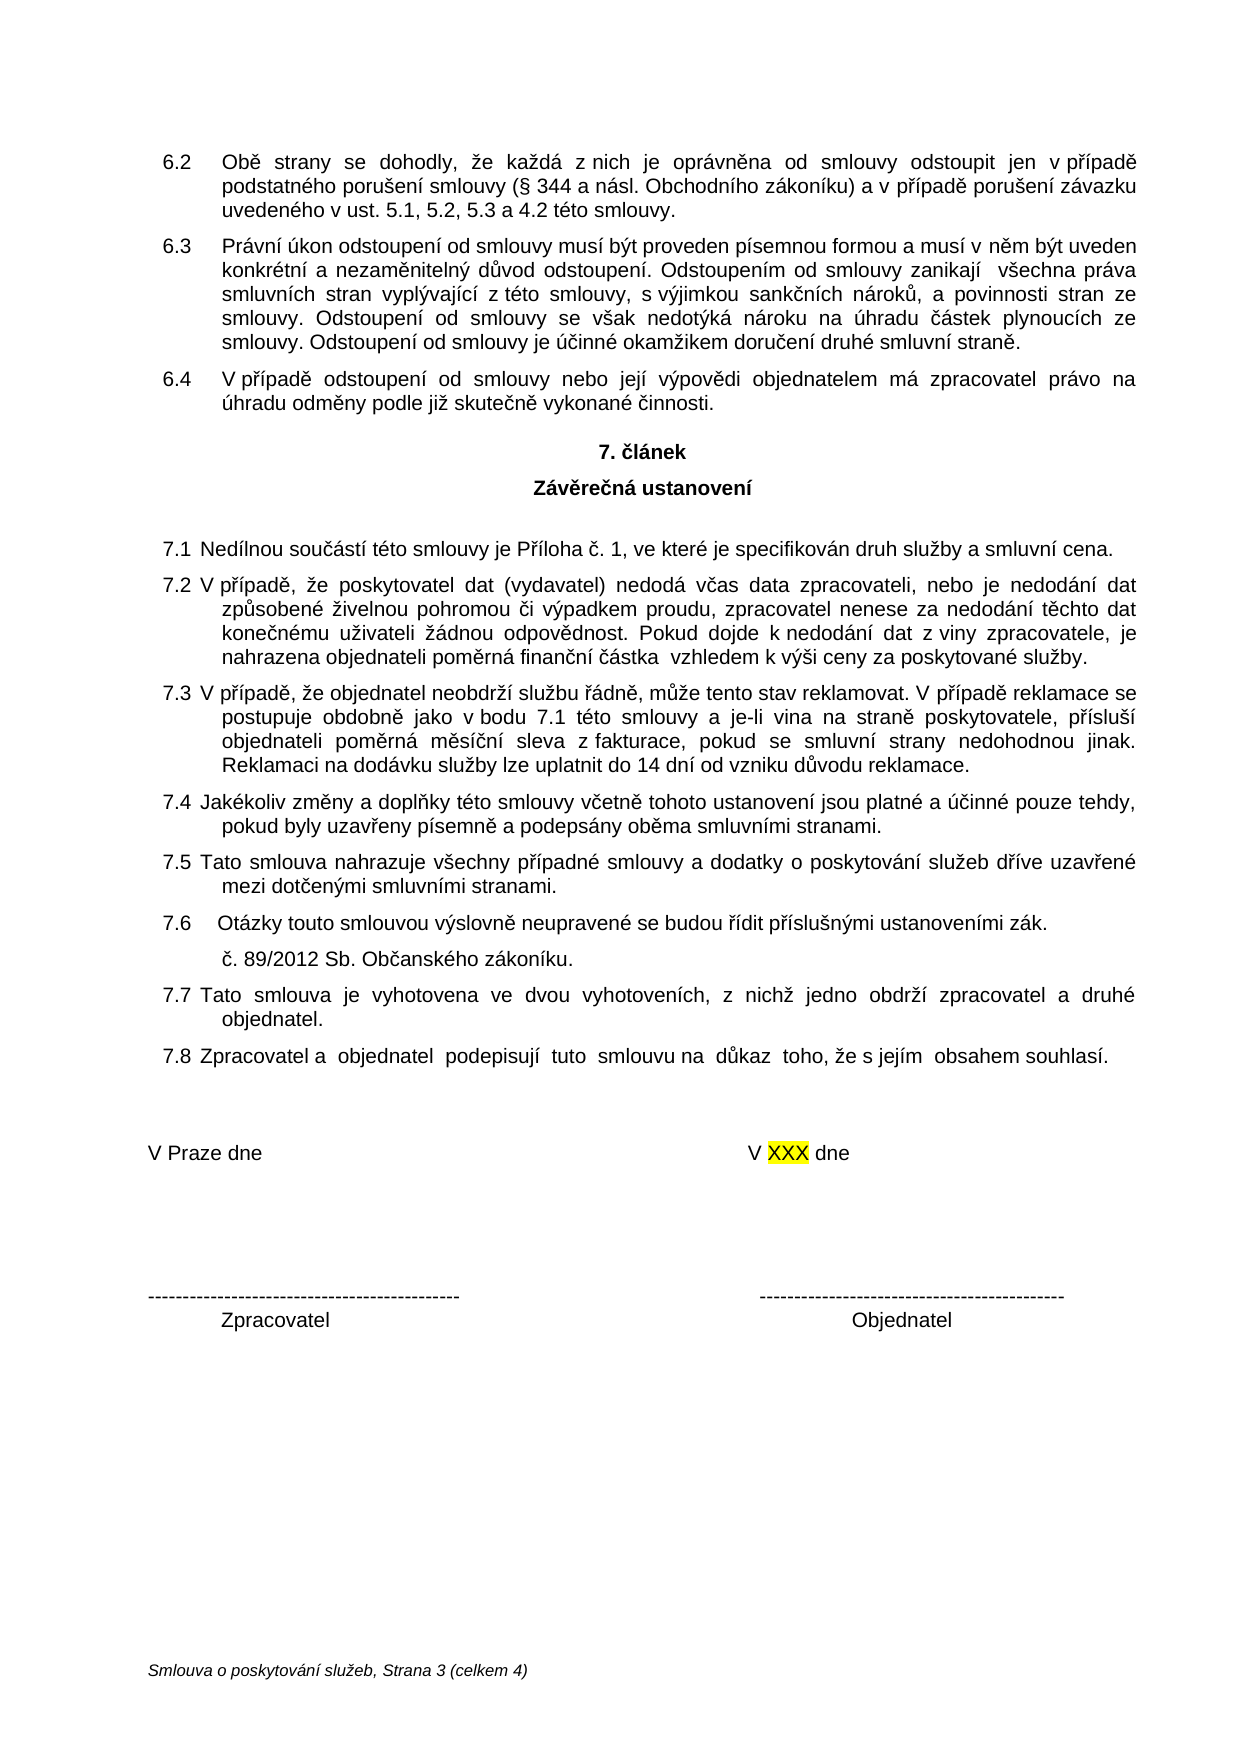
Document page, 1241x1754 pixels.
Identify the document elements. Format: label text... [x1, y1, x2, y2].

text Závěrečná ustanovení [148, 476, 1137, 500]
list Tato smlouva nahrazuje všechny případné smlouvy a dodatky o poskytování služeb dříve uzavřené mezi dotčenými smluvními stranami. [162, 850, 1137, 898]
text V Praze dne V XXX dne [148, 1141, 768, 1164]
list Tato smlouva je vyhotovena ve dvou vyhotoveních, z nichž jedno obdrží zpracovatel a druhé objednatel. [162, 983, 1137, 1031]
list V případě, že poskytovatel dat (vydavatel) nedodá včas data zpracovateli, nebo je nedodání dat způsobené živelnou pohromou či výpadkem proudu, zpracovatel nenese za nedodání těchto dat konečnému uživateli žádnou odpovědnost. Pokud dojde k nedodání dat z viny zpracovatele, je nahrazena objednateli poměrná finanční částka vzhledem k výši ceny za poskytované služby. [162, 573, 1137, 669]
list Otázky touto smlouvou výslovně neupravené se budou řídit příslušnými ustanoveními zák. [162, 910, 1137, 934]
list Nedílnou součástí této smlouvy je Příloha č. 1, ve které je specifikován druh služby a smluvní cena. [162, 536, 1137, 560]
list Zpracovatel a objednatel podepisují tuto smlouvu na důkaz toho, že s jejím obsahem souhlasí. [162, 1044, 1137, 1068]
list Obě strany se dohodly, že každá z nich je oprávněna od smlouvy odstoupit jen v případě podstatného porušení smlouvy (§ násl. Obchodního zákoníku) a v případě porušení závazku uvedeného v ust. 5.1, 5.2, 5.3 a 4.2 této smlouvy. [162, 150, 1137, 222]
text V Praze dne V XXX dne [809, 1141, 1137, 1164]
list V případě, že objednatel neobdrží službu řádně, může tento stav reklamovat. V případě reklamace se postupuje obdobně jako v bodu 7.1 této smlouvy a je-li vina na straně poskytovatele, přísluší objednateli poměrná měsíční sleva z fakturace, pokud se smluvní strany nedohodnou jinak. Reklamaci na dodávku služby lze uplatnit do 14 dní od vzniku důvodu reklamace. [162, 681, 1137, 777]
subtitle 7. článek [148, 439, 1137, 463]
text --------------------------------------------- -------------------------------------------- [148, 1284, 1137, 1308]
list Jakékoliv změny a doplňky této smlouvy včetně tohoto ustanovení jsou platné a účinné pouze tehdy, pokud byly uzavřeny písemně a podepsány oběma smluvními stranami. [162, 789, 1137, 837]
text Zpracovatel Objednatel [148, 1308, 1137, 1332]
text č. 89/2012 Sb. Občanského zákoníku. [200, 947, 1137, 971]
list Právní úkon odstoupení od smlouvy musí být proveden písemnou formou a musí v něm být uveden konkrétní a nezaměnitelný důvod odstoupení. Odstoupením od smlouvy zanikají všechna práva smluvních stran vyplývající z této smlouvy, s výjimkou sankčních nároků, a povinnosti stran ze smlouvy. Odstoupení od smlouvy se však nedotýká nároku na úhradu částek plynoucích ze smlouvy. Odstoupení od smlouvy je účinné okamžikem doručení druhé smluvní straně. [162, 234, 1137, 354]
list V případě odstoupení od smlouvy nebo její výpovědi objednatelem má zpracovatel právo na úhradu odměny podle již skutečně vykonané činnosti. [162, 367, 1137, 414]
